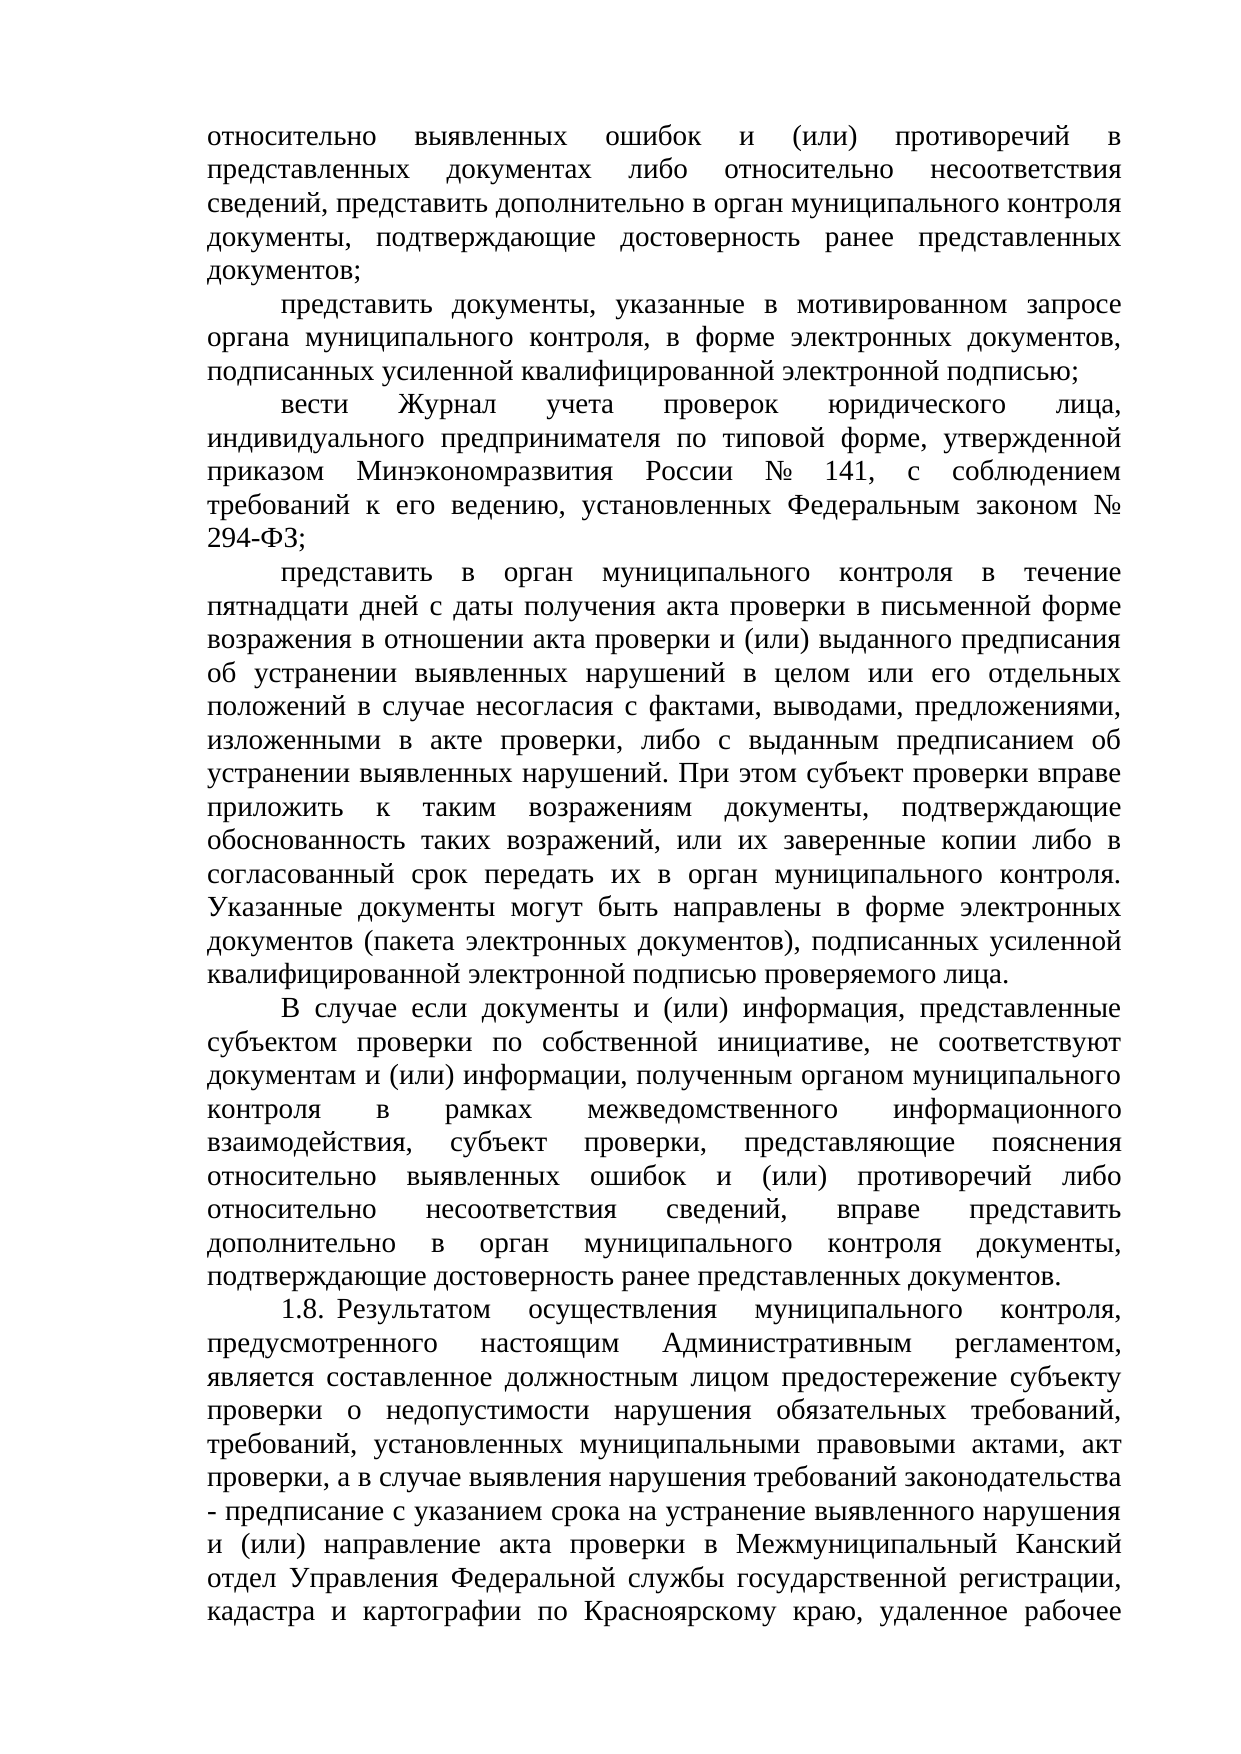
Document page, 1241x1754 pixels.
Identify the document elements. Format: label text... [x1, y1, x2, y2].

text вести Журнал учета проверок юридического лица, индивидуального предпринимателя по типовой форме, утвержденной приказом Минэкономразвития России № 141, с соблюдением требований к его ведению, установленных Федеральным законом № 294-ФЗ; [207, 386, 1122, 554]
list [207, 1292, 1122, 1627]
text представить в орган муниципального контроля в течение пятнадцати дней с даты получения акта проверки в письменной форме возражения в отношении акта проверки и (или) выданного предписания об устранении выявленных нарушений в целом или его отдельных положений в случае несогласия с фактами, выводами, предложениями, изложенными в акте проверки, либо с выданным предписанием об устранении выявленных нарушений. При этом субъект проверки вправе приложить к таким возражениям документы, подтверждающие обоснованность таких возражений, или их заверенные копии либо в согласованный срок передать их в орган муниципального контроля. Указанные документы могут быть направлены в форме электронных документов (пакета электронных документов), подписанных усиленной квалифицированной электронной подписью проверяемого лица. [207, 554, 1122, 990]
text В случае если документы и (или) информация, представленные субъектом проверки по собственной инициативе, не соответствуют документам и (или) информации, полученным органом муниципального контроля в рамках межведомственного информационного взаимодействия, субъект проверки, представляющие пояснения относительно выявленных ошибок и (или) противоречий либо относительно несоответствия сведений, вправе представить дополнительно в орган муниципального контроля документы, подтверждающие достоверность ранее представленных документов. [207, 990, 1122, 1292]
text представить документы, указанные в мотивированном запросе органа муниципального контроля, в форме электронных документов, подписанных усиленной квалифицированной электронной подписью; [207, 286, 1122, 386]
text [207, 118, 1122, 286]
